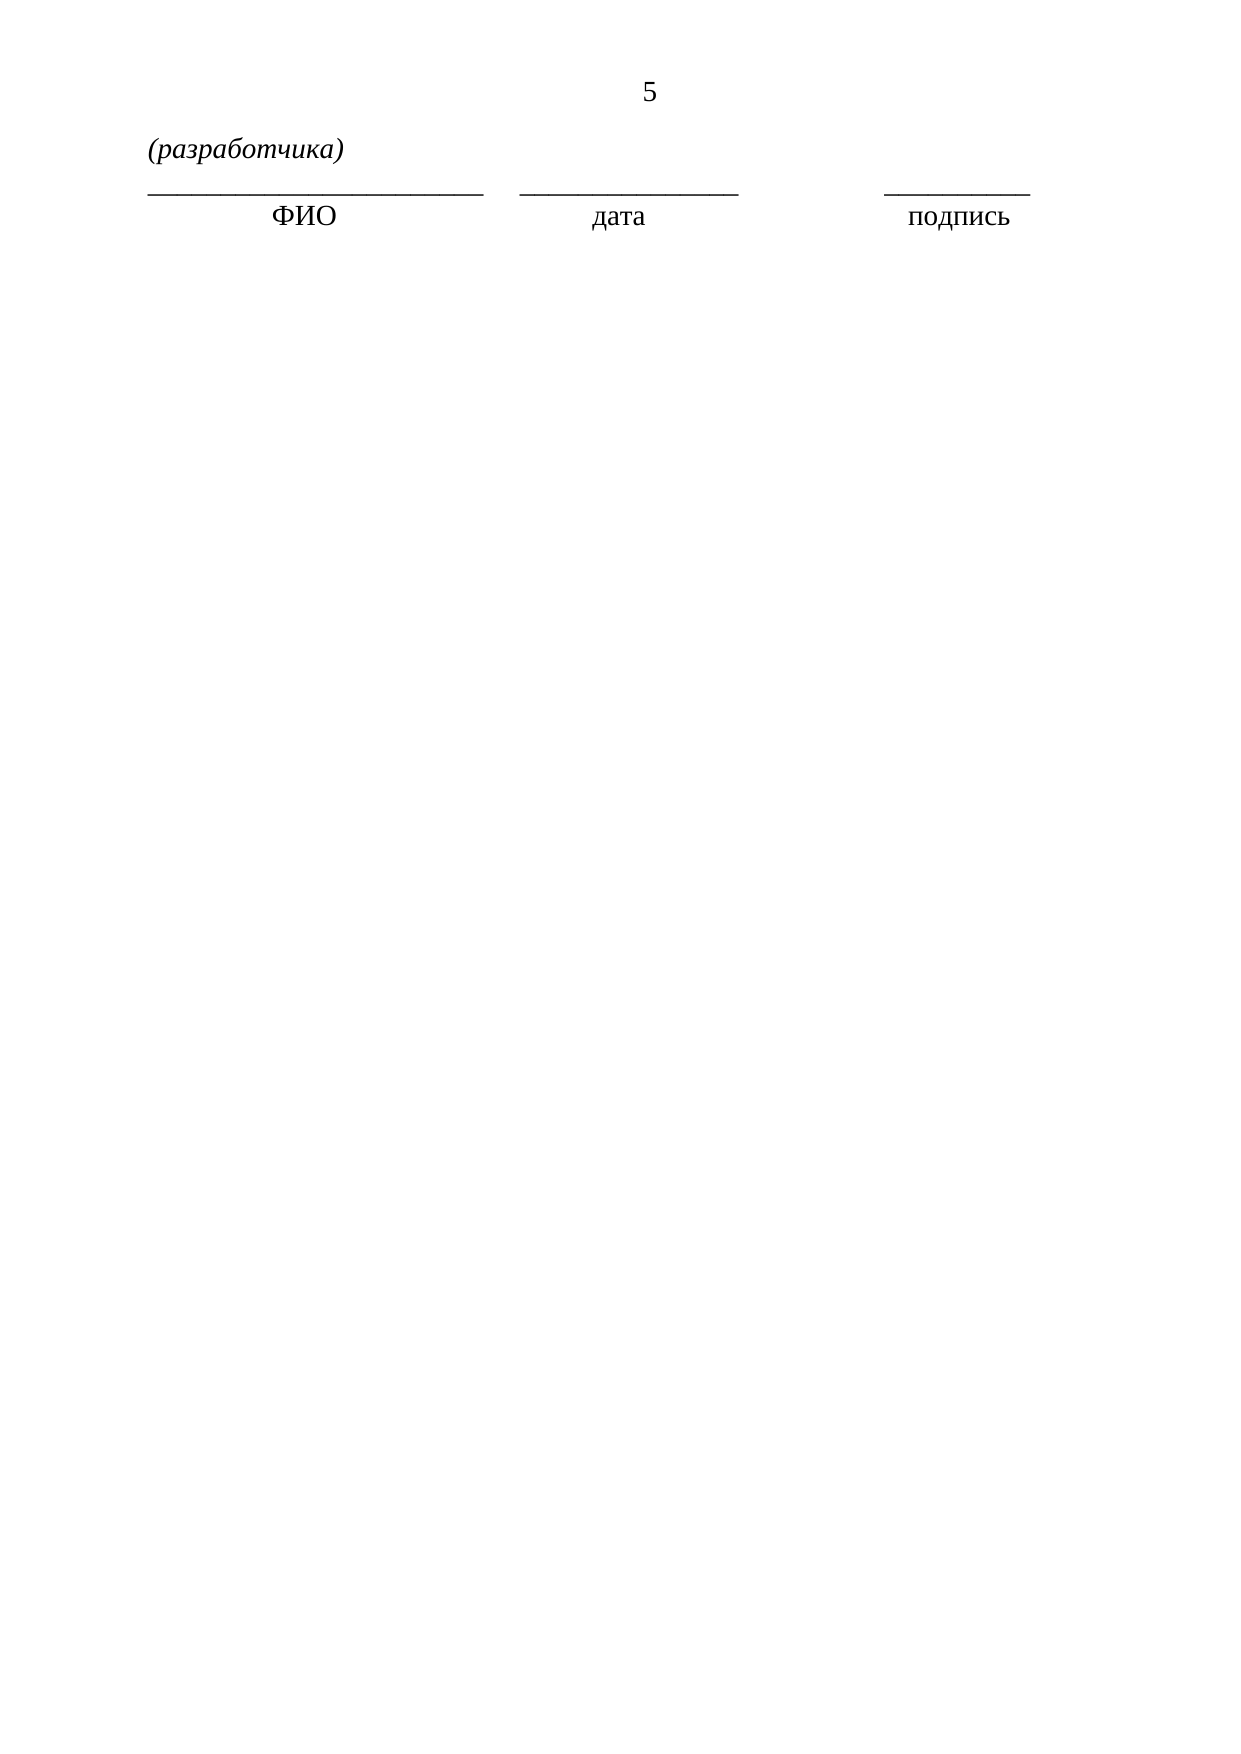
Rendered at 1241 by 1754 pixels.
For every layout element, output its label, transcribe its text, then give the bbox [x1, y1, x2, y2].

text _______________________ _______________ __________ [148, 165, 1152, 198]
text (разработчика) [148, 131, 1152, 165]
text ФИО дата подпись [148, 198, 1152, 232]
